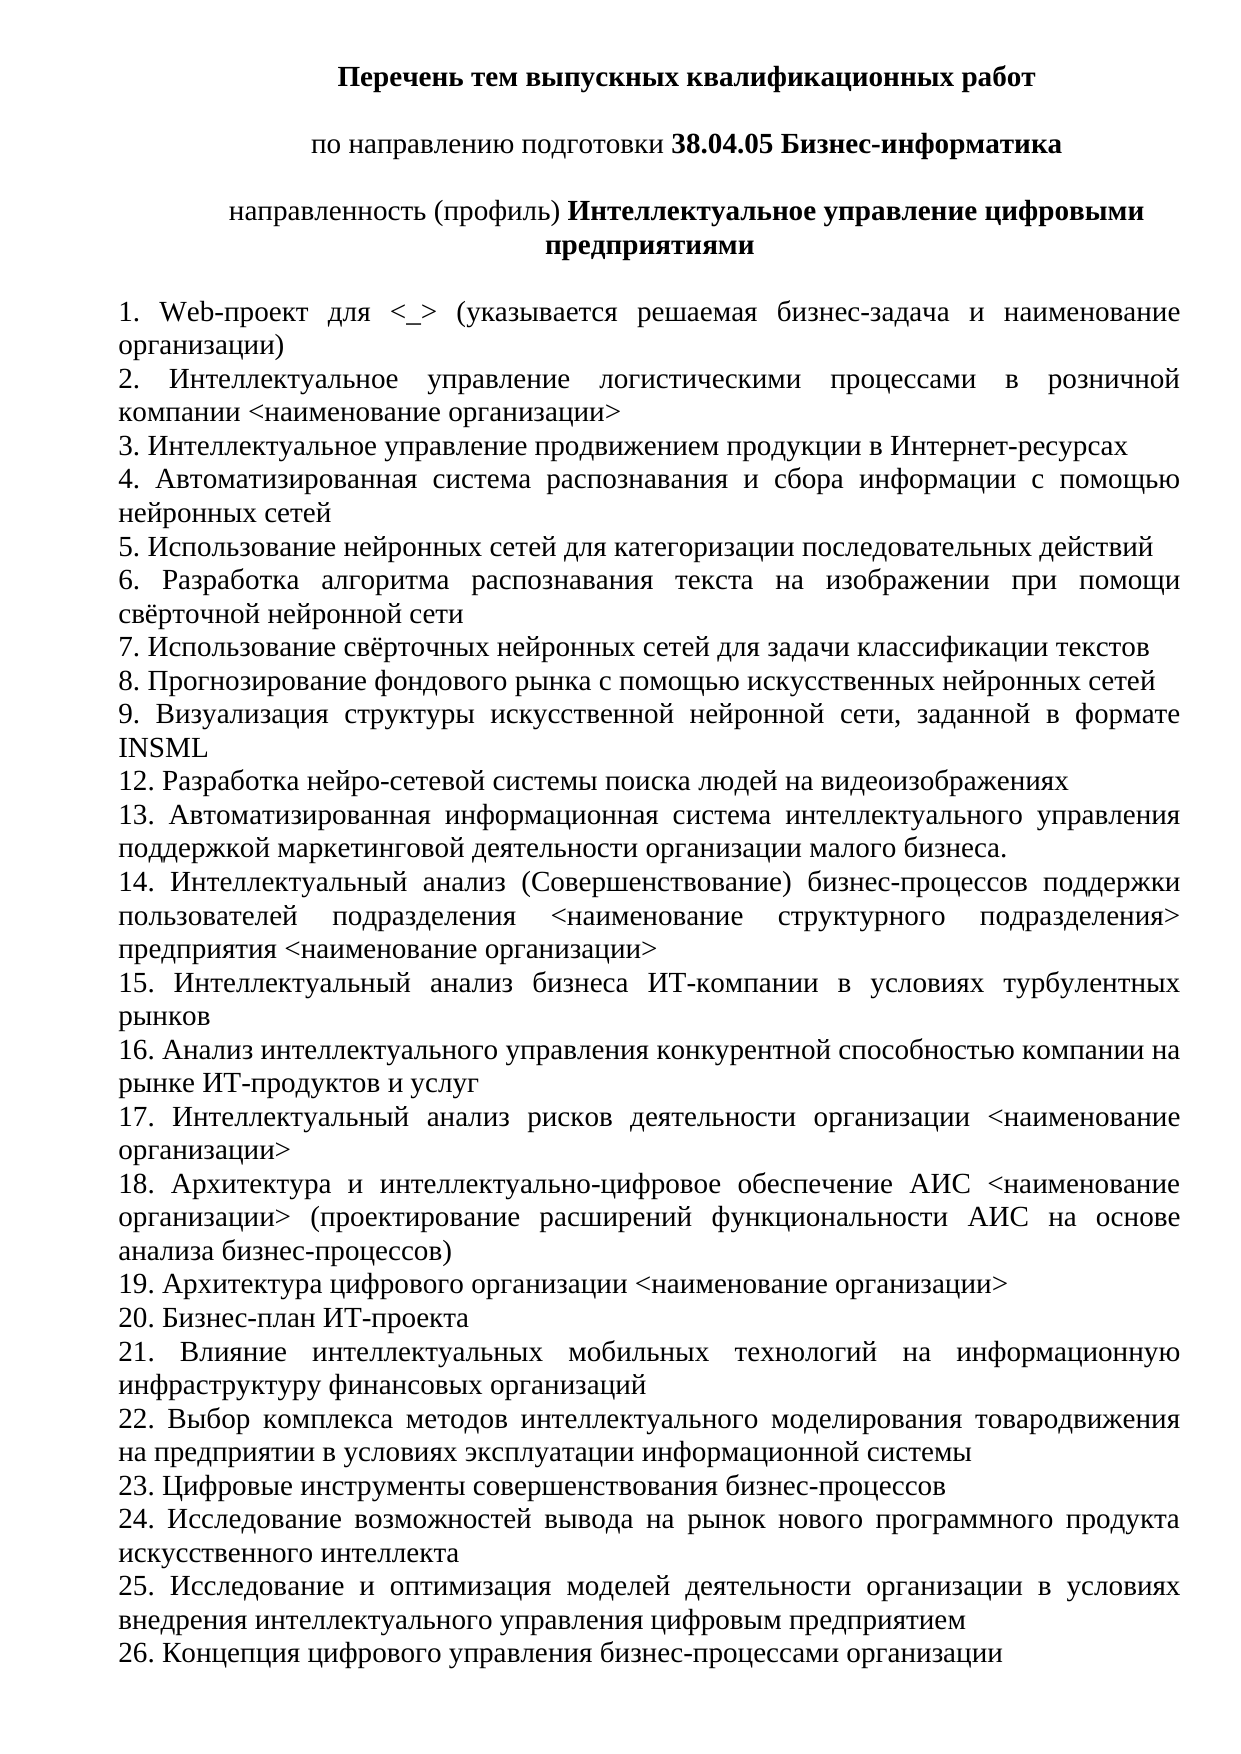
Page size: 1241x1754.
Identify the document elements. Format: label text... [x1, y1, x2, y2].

text 19. Архитектура цифрового организации <наименование организации> [118, 1267, 1181, 1300]
text 17. Интеллектуальный анализ рисков деятельности организации <наименование организации> [118, 1099, 1181, 1166]
text 1. Web-проект для <_> (указывается решаемая бизнес-задача и наименование организации) [118, 294, 1181, 361]
text 8. Прогнозирование фондового рынка с помощью искусственных нейронных сетей [118, 663, 1181, 696]
text 15. Интеллектуальный анализ бизнеса ИТ-компании в условиях турбулентных рынков [118, 965, 1181, 1032]
text 5. Использование нейронных сетей для категоризации последовательных действий [118, 529, 1181, 562]
text 2. Интеллектуальное управление логистическими процессами в розничной компании <наименование организации> [118, 361, 1181, 428]
text 9. Визуализация структуры искусственной нейронной сети, заданной в формате INSML [118, 696, 1181, 763]
text 7. Использование свёрточных нейронных сетей для задачи классификации текстов [118, 629, 1181, 663]
text 23. Цифровые инструменты совершенствования бизнес-процессов [118, 1468, 1181, 1501]
text направленность (профиль) Интеллектуальное управление цифровыми предприятиями [118, 193, 1181, 260]
text 18. Архитектура и интеллектуально-цифровое обеспечение АИС <наименование организации> (проектирование расширений функциональности АИС на основе анализа бизнес-процессов) [118, 1166, 1181, 1267]
text 20. Бизнес-план ИТ-проекта [118, 1300, 1181, 1334]
text 4. Автоматизированная система распознавания и сбора информации с помощью нейронных сетей [118, 462, 1181, 529]
text 24. Исследование возможностей вывода на рынок нового программного продукта искусственного интеллекта [118, 1501, 1181, 1568]
text 21. Влияние интеллектуальных мобильных технологий на информационную инфраструктуру финансовых организаций [118, 1334, 1181, 1401]
text 25. Исследование и оптимизация моделей деятельности организации в условиях внедрения интеллектуального управления цифровым предприятием [118, 1568, 1181, 1636]
text 26. Концепция цифрового управления бизнес-процессами организации [118, 1636, 1181, 1669]
text 3. Интеллектуальное управление продвижением продукции в Интернет-ресурсах [118, 428, 1181, 462]
text 14. Интеллектуальный анализ (Совершенствование) бизнес-процессов поддержки пользователей подразделения <наименование структурного подразделения> предприятия <наименование организации> [118, 864, 1181, 965]
text Перечень тем выпускных квалификационных работ [118, 59, 1181, 93]
text по направлению подготовки 38.04.05 Бизнес-информатика [118, 126, 1181, 160]
text 13. Автоматизированная информационная система интеллектуального управления поддержкой маркетинговой деятельности организации малого бизнеса. [118, 797, 1181, 864]
text 12. Разработка нейро-сетевой системы поиска людей на видеоизображениях [118, 763, 1181, 797]
text 16. Анализ интеллектуального управления конкурентной способностью компании на рынке ИТ-продуктов и услуг [118, 1032, 1181, 1099]
text 22. Выбор комплекса методов интеллектуального моделирования товародвижения на предприятии в условиях эксплуатации информационной системы [118, 1401, 1181, 1468]
text 6. Разработка алгоритма распознавания текста на изображении при помощи свёрточной нейронной сети [118, 562, 1181, 629]
